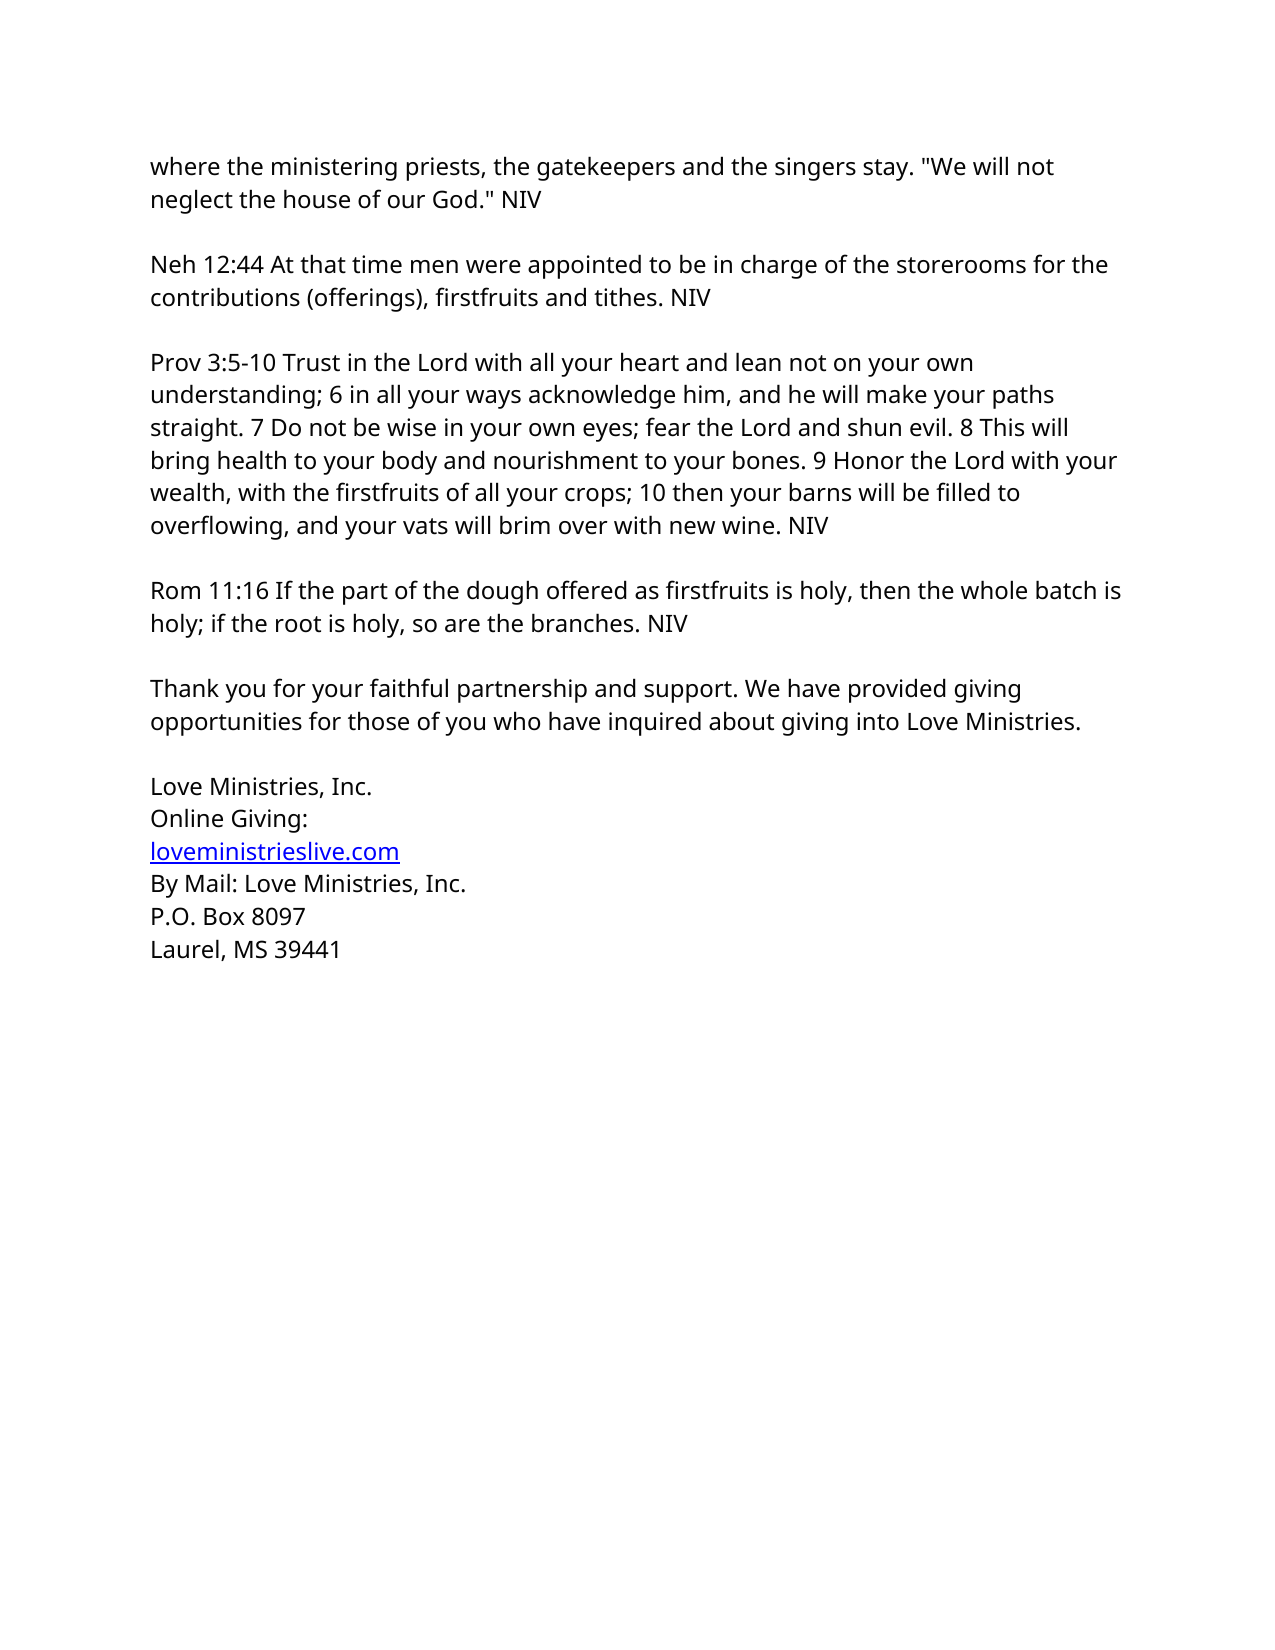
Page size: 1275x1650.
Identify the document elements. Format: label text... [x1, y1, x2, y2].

text Rom 11:16 If the part of the dough offered as firstfruits is holy, then the whole batch is holy; if the root is holy, so are the branches. NIV [150, 574, 1125, 639]
text Prov 3:5-10 Trust in the Lord with all your heart and lean not on your own understanding; 6 in all your ways acknowledge him, and he will make your paths straight. 7 Do not be wise in your own eyes; fear the Lord and shun evil. 8 This will bring health to your body and nourishment to your bones. 9 Honor the Lord with your wealth, with the firstfruits of all your crops; 10 then your barns will be filled to overflowing, and your vats will brim over with new wine. NIV [150, 346, 1125, 541]
text Online Giving: [150, 802, 1125, 835]
text Laurel, MS 39441 [150, 932, 1125, 965]
text By Mail: Love Ministries, Inc. [150, 867, 1125, 900]
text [150, 150, 1125, 215]
text Thank you for your faithful partnership and support. We have provided giving opportunities for those of you who have inquired about giving into Love Ministries. [150, 672, 1125, 737]
text P.O. Box 8097 [150, 900, 1125, 932]
text Love Ministries, Inc. [150, 769, 1125, 802]
text Neh 12:44 At that time men were appointed to be in charge of the storerooms for the contributions (offerings), firstfruits and tithes. NIV [150, 248, 1125, 313]
text loveministrieslive.com [150, 835, 1125, 867]
